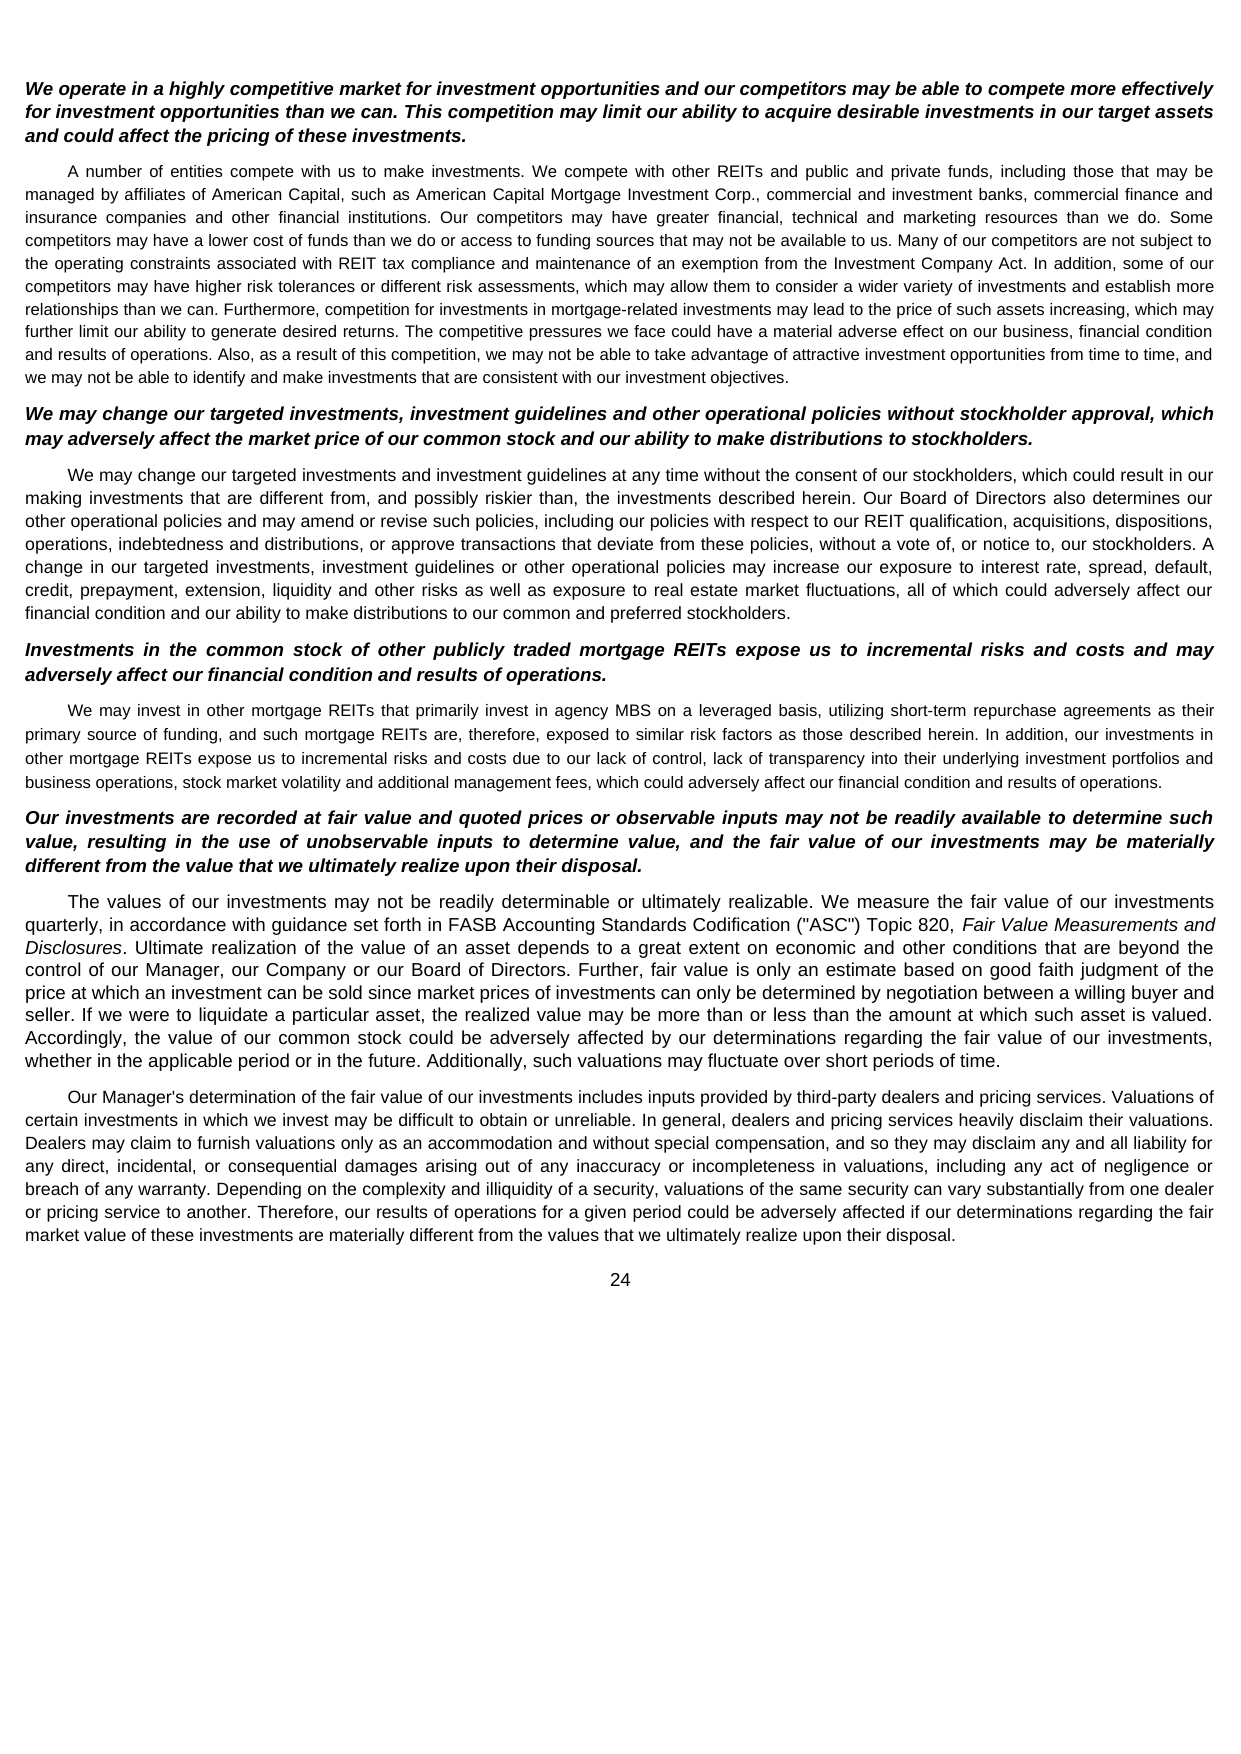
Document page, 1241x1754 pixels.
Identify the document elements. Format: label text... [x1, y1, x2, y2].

text We may change our targeted investments, investment guidelines and other operational policies without stockholder approval, which may adversely affect the market price of our common stock and our ability to make distributions to stockholders. [25, 403, 1215, 449]
text We may change our targeted investments and investment guidelines at any time without the consent of our stockholders, which could result in our making investments that are different from, and possibly riskier than, the investments described herein. Our Board of Directors also determines our other operational policies and may amend or revise such policies, including our policies with respect to our REIT qualification, acquisitions, dispositions, operations, indebtedness and distributions, or approve transactions that deviate from these policies, without a vote of, or notice to, our stockholders. A change in our targeted investments, investment guidelines or other operational policies may increase our exposure to interest rate, spread, default, credit, prepayment, extension, liquidity and other risks as well as exposure to real estate market fluctuations, all of which could adversely affect our financial condition and our ability to make distributions to our common and preferred stockholders. [25, 465, 1215, 623]
text Our investments are recorded at fair value and quoted prices or observable inputs may not be readily available to determine such value, resulting in the use of unobservable inputs to determine value, and the fair value of our investments may be materially different from the value that we ultimately realize upon their disposal. [25, 807, 1215, 876]
text The values of our investments may not be readily determinable or ultimately realizable. We measure the fair value of our investments quarterly, in accordance with guidance set forth in FASB Accounting Standards Codification ("ASC") Topic 820, Fair Value Measurements and Disclosures. Ultimate realization of the value of an asset depends to a great extent on economic and other conditions that are beyond the control of our Manager, our Company or our Board of Directors. Further, fair value is only an estimate based on good faith judgment of the price at which an investment can be sold since market prices of investments can only be determined by negotiation between a willing buyer and seller. If we were to liquidate a particular asset, the realized value may be more than or less than the amount at which such asset is valued. Accordingly, the value of our common stock could be adversely affected by our determinations regarding the fair value of our investments, whether in the applicable period or in the future. Additionally, such valuations may fluctuate over short periods of time. [25, 891, 1215, 1071]
text Our Manager's determination of the fair value of our investments includes inputs provided by third-party dealers and pricing services. Valuations of certain investments in which we invest may be difficult to obtain or unreliable. In general, dealers and pricing services heavily disclaim their valuations. Dealers may claim to furnish valuations only as an accommodation and without special compensation, and so they may disclaim any and all liability for any direct, incidental, or consequential damages arising out of any inaccuracy or incompleteness in valuations, including any act of negligence or breach of any warranty. Depending on the complexity and illiquidity of a security, valuations of the same security can vary substantially from one dealer or pricing service to another. Therefore, our results of operations for a given period could be adversely affected if our determinations regarding the fair market value of these investments are materially different from the values that we ultimately realize upon their disposal. [25, 1086, 1215, 1245]
text Investments in the common stock of other publicly traded mortgage REITs expose us to incremental risks and costs and may adversely affect our financial condition and results of operations. [25, 639, 1215, 685]
text 24 [25, 1269, 1215, 1291]
text We may invest in other mortgage REITs that primarily invest in agency MBS on a leveraged basis, utilizing short-term repurchase agreements as their primary source of funding, and such mortgage REITs are, therefore, exposed to similar risk factors as those described herein. In addition, our investments in other mortgage REITs expose us to incremental risks and costs due to our lack of control, lack of transparency into their underlying investment portfolios and business operations, stock market volatility and additional management fees, which could adversely affect our financial condition and results of operations. [25, 700, 1215, 792]
text We operate in a highly competitive market for investment opportunities and our competitors may be able to compete more effectively for investment opportunities than we can. This competition may limit our ability to acquire desirable investments in our target assets and could affect the pricing of these investments. [25, 78, 1215, 147]
text A number of entities compete with us to make investments. We compete with other REITs and public and private funds, including those that may be managed by affiliates of American Capital, such as American Capital Mortgage Investment Corp., commercial and investment banks, commercial finance and insurance companies and other financial institutions. Our competitors may have greater financial, technical and marketing resources than we do. Some competitors may have a lower cost of funds than we do or access to funding sources that may not be available to us. Many of our competitors are not subject to the operating constraints associated with REIT tax compliance and maintenance of an exemption from the Investment Company Act. In addition, some of our competitors may have higher risk tolerances or different risk assessments, which may allow them to consider a wider variety of investments and establish more relationships than we can. Furthermore, competition for investments in mortgage-related investments may lead to the price of such assets increasing, which may further limit our ability to generate desired returns. The competitive pressures we face could have a material adverse effect on our business, financial condition and results of operations. Also, as a result of this competition, we may not be able to take advantage of attractive investment opportunities from time to time, and we may not be able to identify and make investments that are consistent with our investment objectives. [25, 162, 1215, 387]
